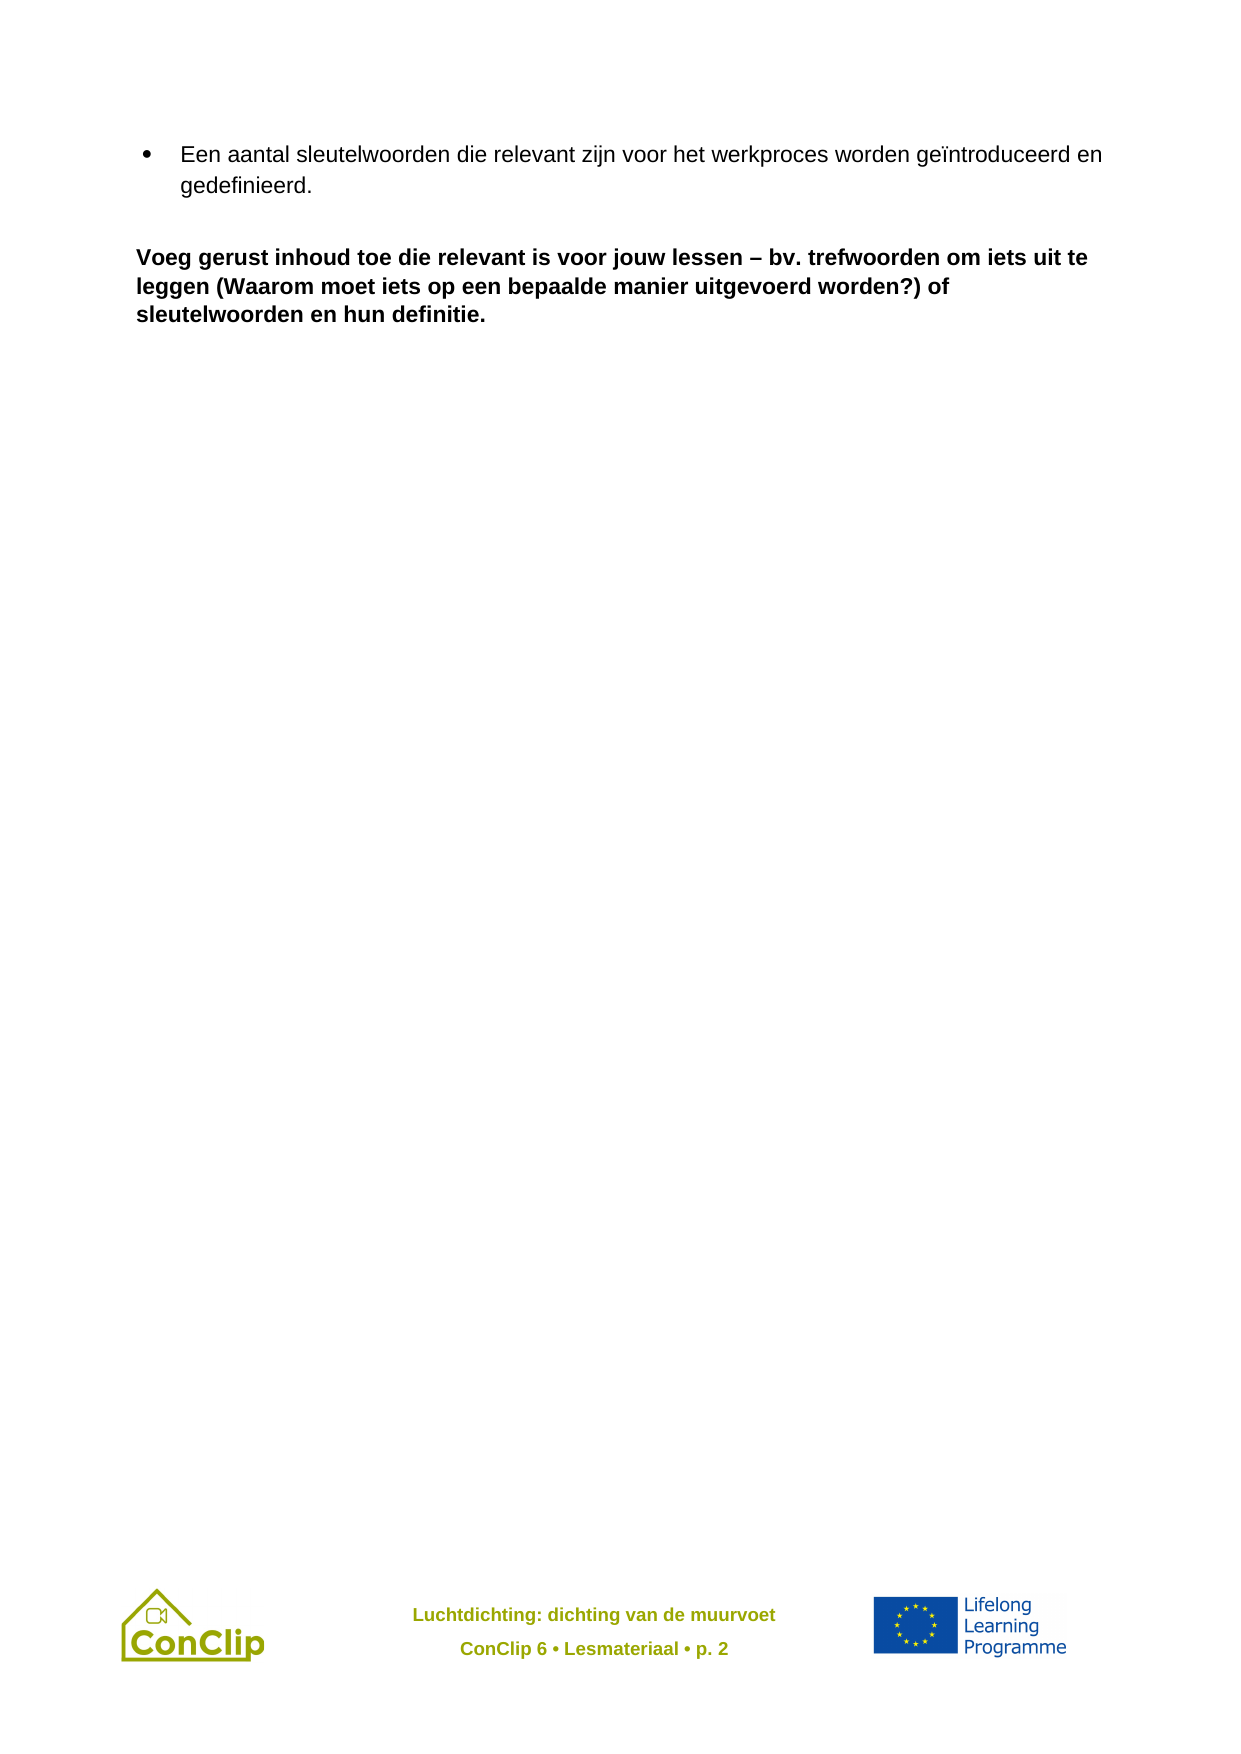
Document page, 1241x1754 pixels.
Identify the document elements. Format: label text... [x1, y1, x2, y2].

picture [121, 1588, 265, 1663]
list Een aantal sleutelwoorden die relevant zijn voor het werkproces worden geïntroduceerd en gedefinieerd. [143, 136, 1104, 198]
text Voeg gerust inhoud toe die relevant is voor jouw lessen – bv. trefwoorden om iets uit te leggen (Waarom moet iets op een bepaalde manier uitgevoerd worden?) of sleutelwoorden en hun definitie. [136, 244, 1104, 327]
picture [871, 1593, 1068, 1659]
